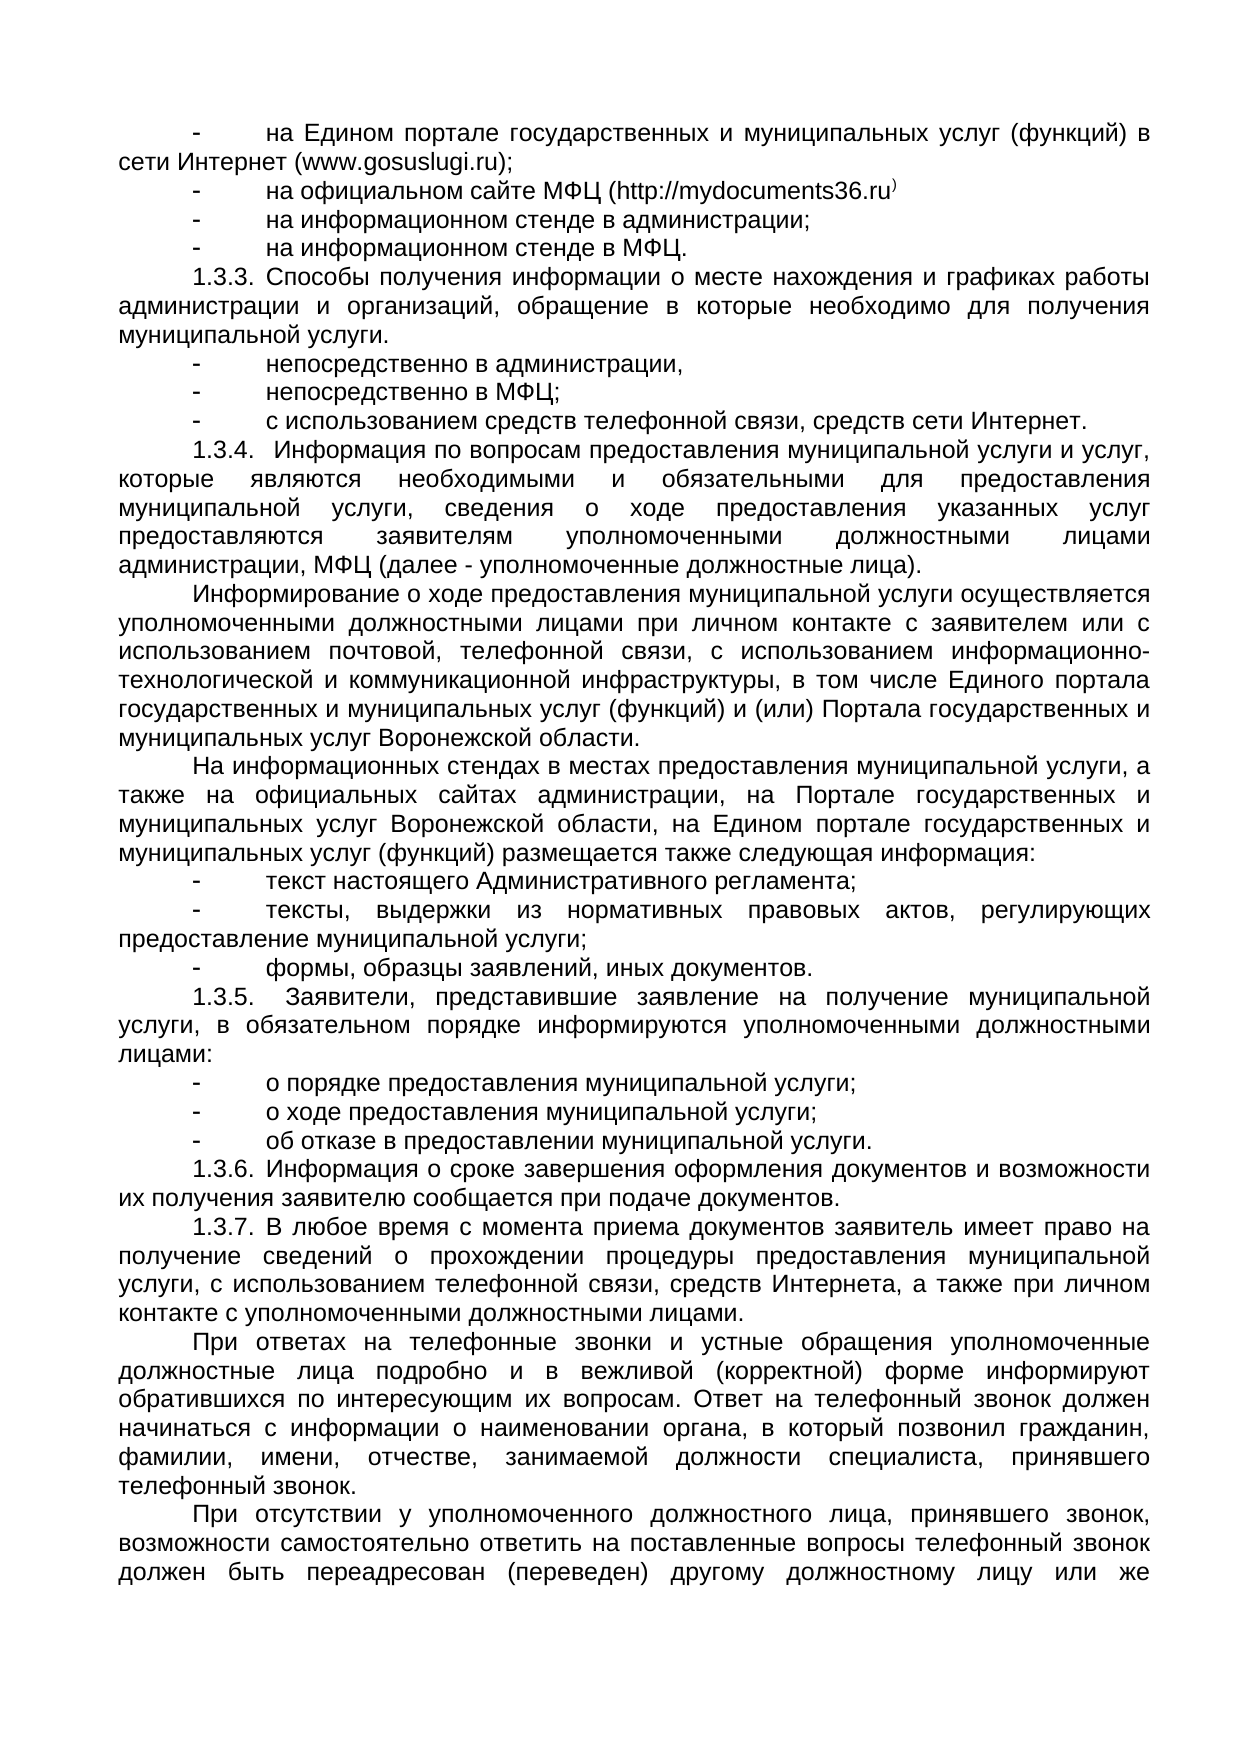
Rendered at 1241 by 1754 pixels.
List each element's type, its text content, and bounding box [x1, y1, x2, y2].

list об отказе в предоставлении муниципальной услуги. [118, 1126, 1152, 1154]
text При ответах на телефонные звонки и устные обращения уполномоченные должностные лица подробно и в вежливой (корректной) форме информируют обратившихся по интересующим их вопросам. Ответ на телефонный звонок должен начинаться с информации о наименовании органа, в который позвонил гражданин, фамилии, имени, отчестве, занимаемой должности специалиста, принявшего телефонный звонок. [118, 1327, 1152, 1499]
list формы, образцы заявлений, иных документов. [118, 953, 1152, 982]
list Информация по вопросам предоставления муниципальной услуги и услуг, которые являются необходимыми и обязательными для предоставления муниципальной услуги, сведения о ходе предоставления указанных услуг предоставляются заявителям уполномоченными должностными лицами администрации, МФЦ (далее - уполномоченные должностные лица). [118, 435, 1152, 579]
text Информирование о ходе предоставления муниципальной услуги осуществляется уполномоченными должностными лицами при личном контакте с заявителем или с использованием почтовой, телефонной связи, с использованием информационно-технологической и коммуникационной инфраструктуры, в том числе Единого портала государственных и муниципальных услуг (функций) и (или) Портала государственных и муниципальных услуг Воронежской области. [118, 579, 1152, 751]
list В любое время с момента приема документов заявитель имеет право на получение сведений о прохождении процедуры предоставления муниципальной услуги, с использованием телефонной связи, средств Интернета, а также при личном контакте с уполномоченными должностными лицами. [118, 1212, 1152, 1327]
list текст настоящего Административного регламента; [118, 866, 1152, 895]
list с использованием средств телефонной связи, средств сети Интернет. [118, 406, 1152, 435]
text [118, 1499, 1152, 1586]
list тексты, выдержки из нормативных правовых актов, регулирующих предоставление муниципальной услуги; [118, 895, 1152, 953]
list на официальном сайте МФЦ (http://mydocuments36.ru) [118, 176, 1152, 204]
list непосредственно в МФЦ; [118, 377, 1152, 406]
list о ходе предоставления муниципальной услуги; [118, 1097, 1152, 1126]
list на информационном стенде в МФЦ. [118, 233, 1152, 262]
text На информационных стендах в местах предоставления муниципальной услуги, а также на официальных сайтах администрации, на Портале государственных и муниципальных услуг Воронежской области, на Едином портале государственных и муниципальных услуг (функций) размещается также следующая информация: [118, 751, 1152, 866]
list на Едином портале государственных и муниципальных услуг (функций) в сети Интернет (www.gosuslugi.ru); [118, 118, 1152, 176]
list непосредственно в администрации, [118, 348, 1152, 377]
list Заявители, представившие заявление на получение муниципальной услуги, в обязательном порядке информируются уполномоченными должностными лицами: [118, 982, 1152, 1068]
list о порядке предоставления муниципальной услуги; [118, 1068, 1152, 1097]
list на информационном стенде в администрации; [118, 204, 1152, 233]
list Информация о сроке завершения оформления документов и возможности их получения заявителю сообщается при подаче документов. [118, 1154, 1152, 1212]
list Способы получения информации о месте нахождения и графиках работы администрации и организаций, обращение в которые необходимо для получения муниципальной услуги. [118, 262, 1152, 348]
